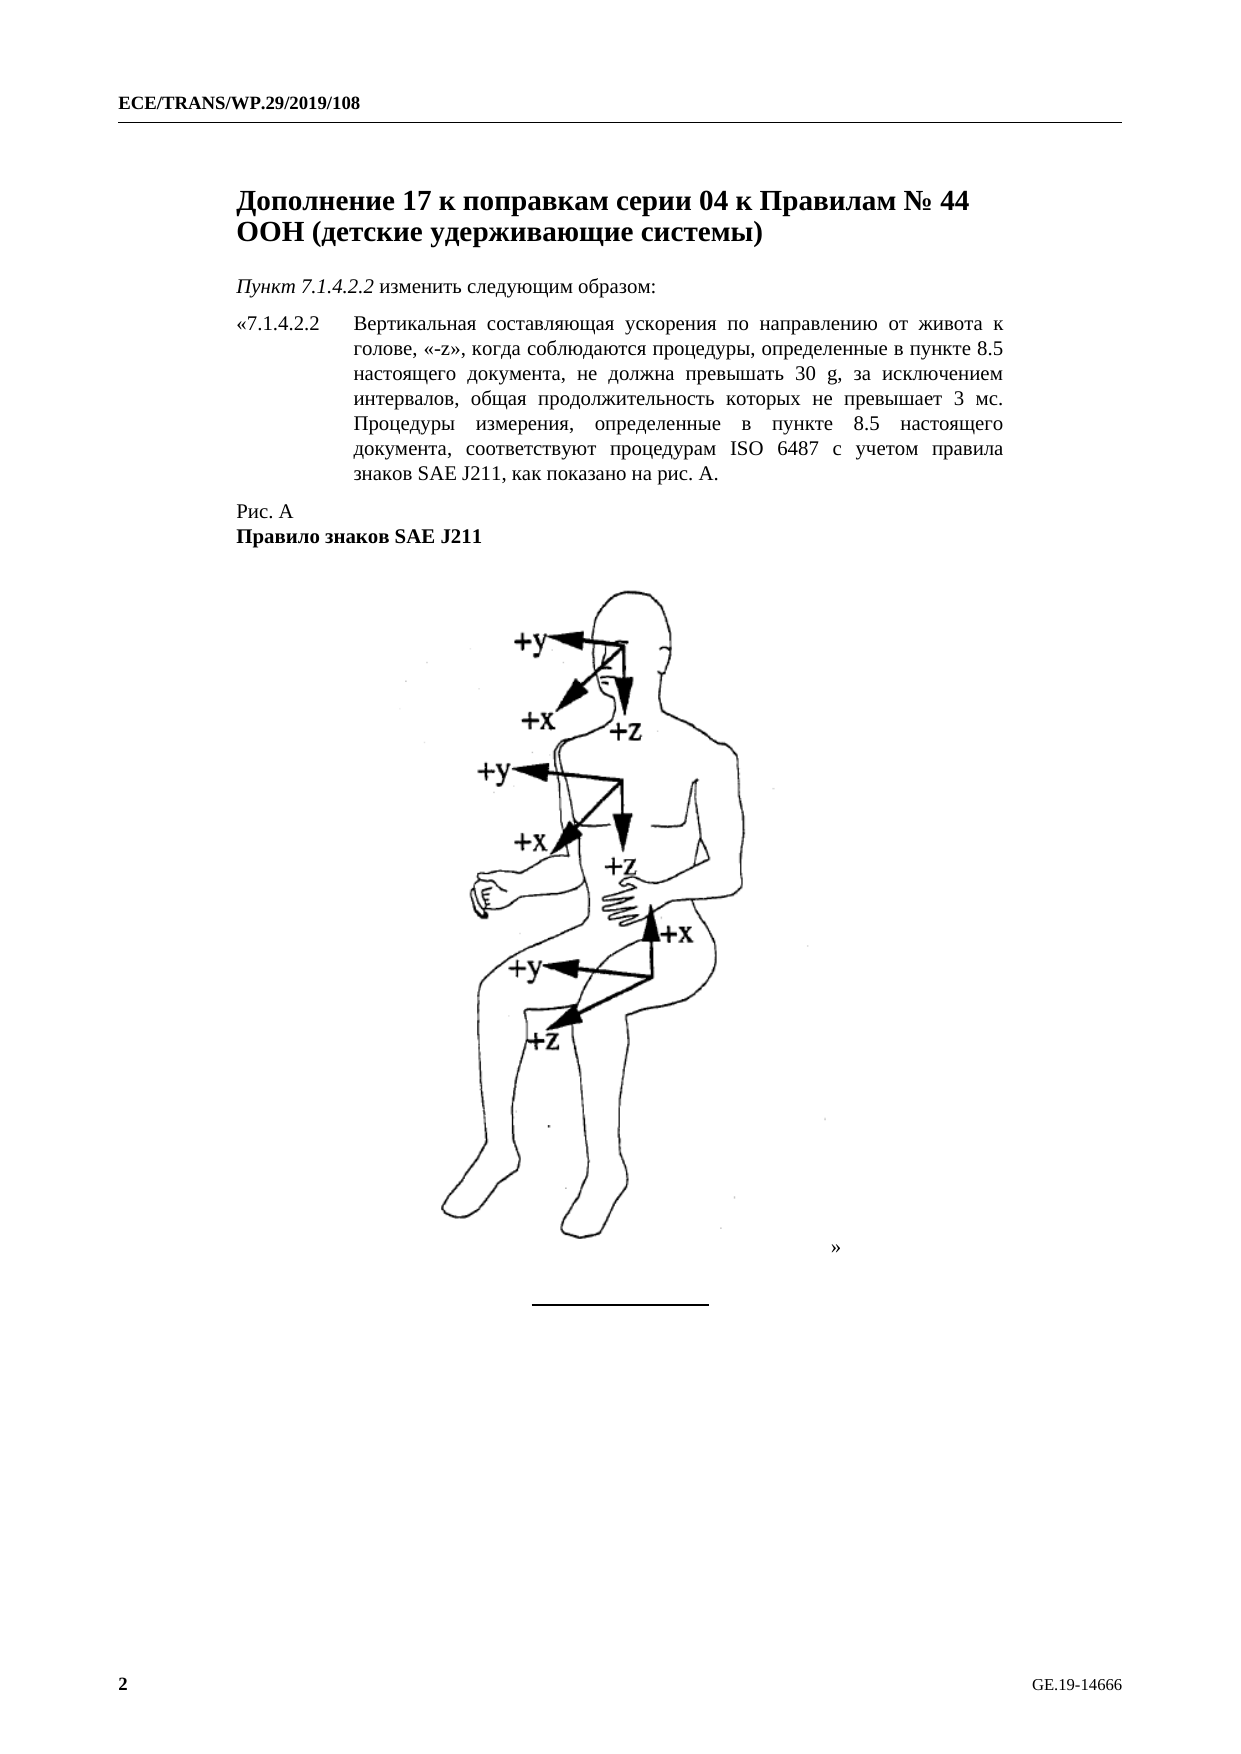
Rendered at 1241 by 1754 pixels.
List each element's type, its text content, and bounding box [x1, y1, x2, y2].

text «7.1.4.2.2 Вертикальная составляющая ускорения по направлению от живота к голове, «-z», когда соблюдаются процедуры, определенные в пункте 8.5 настоящего документа, не должна превышать 30 g, за исключением интервалов, общая продолжительность которых не превышает 3 мс. Процедуры измерения, определенные в пункте 8.5 настоящего документа, соответствуют процедурам ISO 6487 с учетом правила знаков SAE J211, как показано на рис. А. [236, 310, 1004, 485]
text Дополнение 17 к поправкам серии 04 к Правилам № 44 ООН (детские удерживающие системы) [118, 185, 1004, 248]
text Рис. A [236, 498, 1004, 523]
text Пункт 7.1.4.2.2 изменить следующим образом: [177, 273, 1122, 298]
text Правило знаков SAE J211 [236, 523, 1004, 548]
picture [399, 560, 831, 1254]
